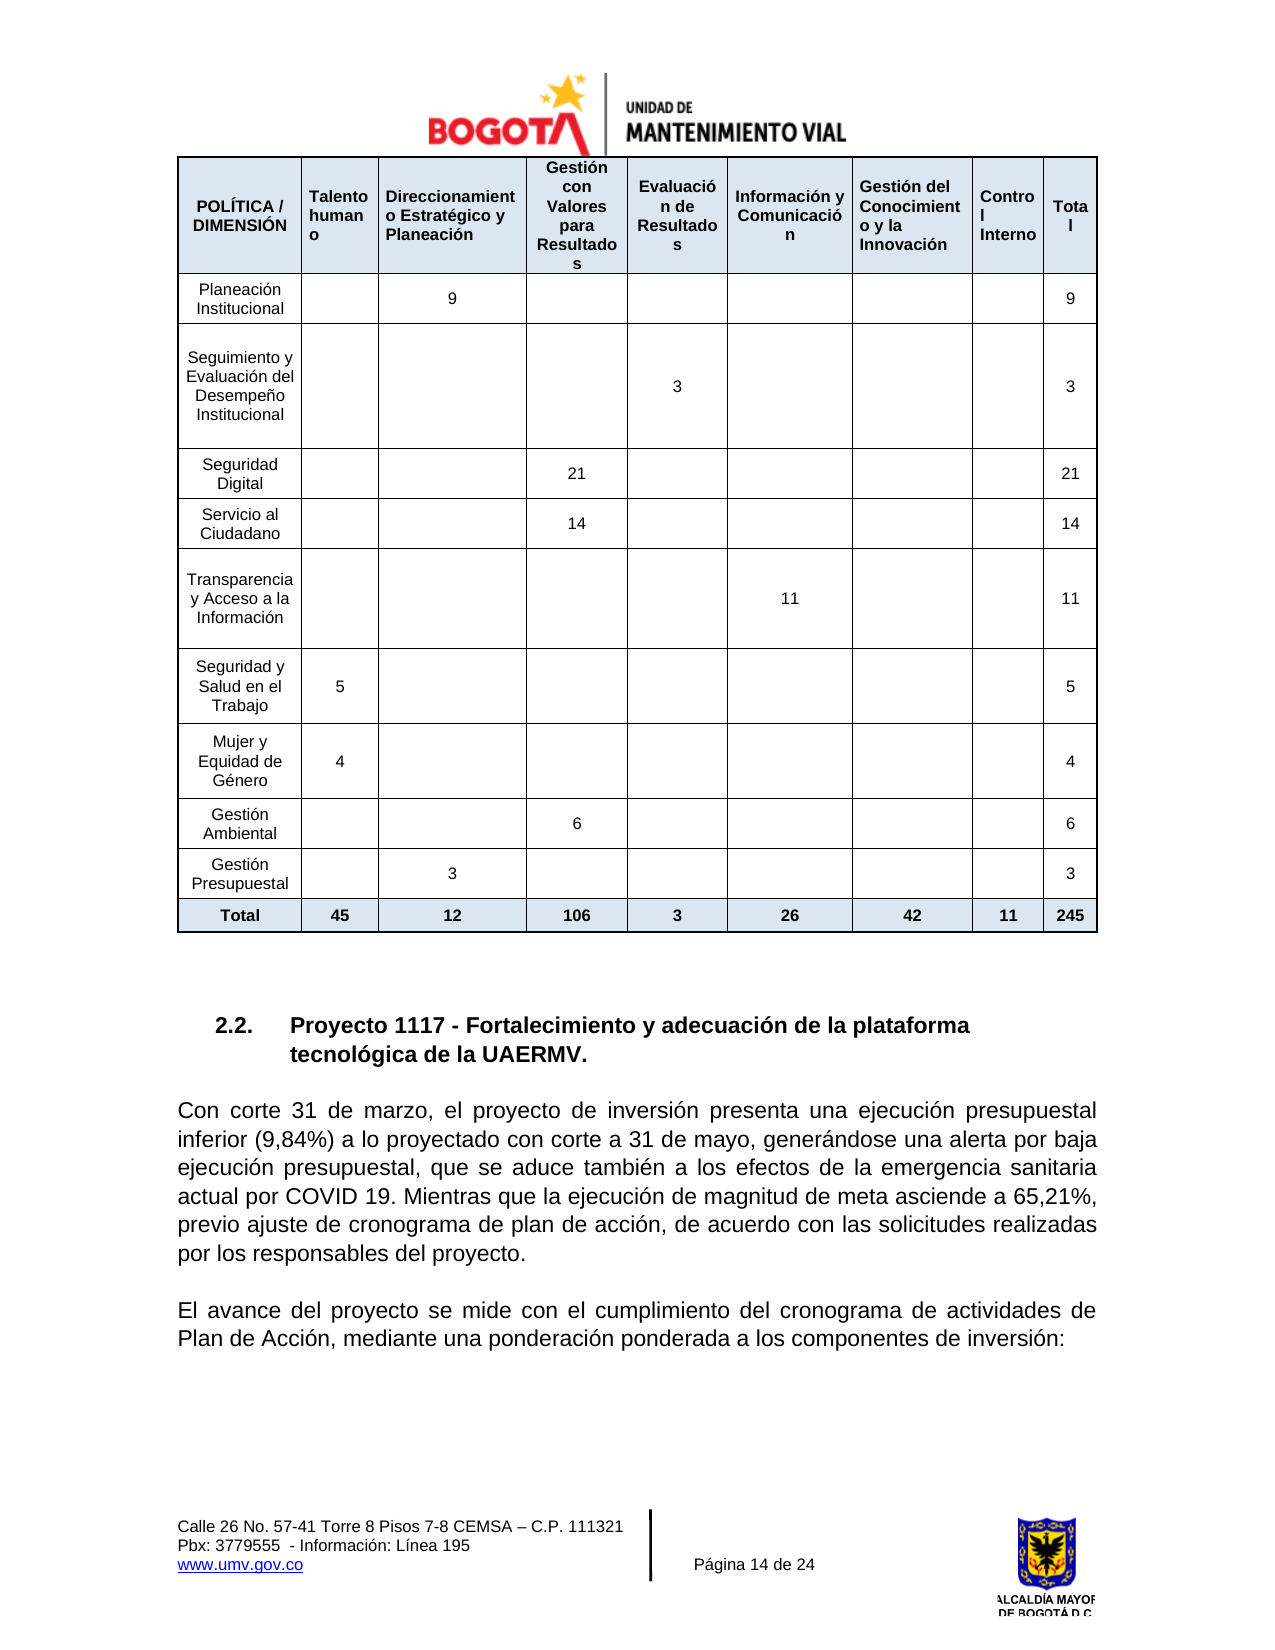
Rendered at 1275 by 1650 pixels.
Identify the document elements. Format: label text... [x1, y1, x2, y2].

table_cell [728, 274, 852, 323]
table_cell Transparencia y Acceso a la Información [179, 549, 301, 648]
text El avance del proyecto se mide con el cumplimiento del cronograma de actividades de Plan de Acción, mediante una ponderación ponderada a los componentes de inversión: [177, 1297, 1098, 1351]
table_cell 3 [1044, 849, 1096, 898]
table_cell Planeación Institucional [179, 274, 301, 323]
table_cell Servicio al Ciudadano [179, 499, 301, 548]
table_cell [628, 274, 727, 323]
table_cell 11 [728, 549, 852, 648]
table_cell 45 [302, 899, 378, 931]
subtitle Proyecto 1117 - Fortalecimiento y adecuación de la plataforma tecnológica de la UAERMV. [215, 1012, 1098, 1067]
table_cell [973, 449, 1043, 498]
table_cell 6 [527, 799, 627, 848]
table_cell [527, 324, 627, 448]
table_cell [853, 499, 972, 548]
table_cell 4 [302, 724, 378, 798]
table_cell [628, 499, 727, 548]
table_cell [527, 274, 627, 323]
table_cell [302, 449, 378, 498]
table_cell Gestión Ambiental [179, 799, 301, 848]
table_cell [973, 849, 1043, 898]
table_cell [628, 449, 727, 498]
table_cell [973, 499, 1043, 548]
table_cell [728, 449, 852, 498]
table_cell [379, 324, 526, 448]
table_header Política / Dimensión [179, 158, 301, 273]
table_cell [728, 649, 852, 723]
table_cell [302, 274, 378, 323]
table_header Total [1044, 158, 1096, 273]
table_cell 5 [302, 649, 378, 723]
table_cell 9 [379, 274, 526, 323]
picture [994, 1517, 1094, 1614]
table_header Talento humano [302, 158, 378, 273]
table_cell [973, 549, 1043, 648]
table_cell 26 [728, 899, 852, 931]
table_cell [628, 649, 727, 723]
table_cell [853, 724, 972, 798]
table_cell [853, 849, 972, 898]
table_cell [379, 549, 526, 648]
table_header Evaluación de Resultados [628, 158, 727, 273]
table_cell 14 [1044, 499, 1096, 548]
table_cell [379, 449, 526, 498]
table_cell [628, 849, 727, 898]
table_cell [527, 849, 627, 898]
table_cell [628, 724, 727, 798]
table_cell 21 [1044, 449, 1096, 498]
table_cell [853, 799, 972, 848]
table_header Información y Comunicación [728, 158, 852, 273]
table_cell [728, 799, 852, 848]
table_cell Mujer y Equidad de Género [179, 724, 301, 798]
table_cell [302, 849, 378, 898]
table_cell [853, 449, 972, 498]
table_header Gestión con Valores para Resultados [527, 158, 627, 273]
table_header Direccionamiento Estratégico y Planeación [379, 158, 526, 273]
table_cell [728, 499, 852, 548]
table_header Gestión del Conocimiento y la Innovación [853, 158, 972, 273]
table_cell [302, 499, 378, 548]
table_cell 21 [527, 449, 627, 498]
table_cell 5 [1044, 649, 1096, 723]
table_cell [973, 324, 1043, 448]
table_cell 6 [1044, 799, 1096, 848]
table_cell [527, 549, 627, 648]
table_cell 3 [1044, 324, 1096, 448]
table_cell 3 [628, 324, 727, 448]
table_cell [728, 324, 852, 448]
table_cell 3 [628, 899, 727, 931]
table_cell [302, 324, 378, 448]
table_cell 14 [527, 499, 627, 548]
table_header Control Interno [973, 158, 1043, 273]
table_cell [302, 549, 378, 648]
table_cell [853, 324, 972, 448]
table_cell Seguridad y Salud en el Trabajo [179, 649, 301, 723]
table_cell [973, 799, 1043, 848]
table_cell 9 [1044, 274, 1096, 323]
table_cell [728, 724, 852, 798]
table_cell [628, 549, 727, 648]
table_cell [853, 549, 972, 648]
table_cell 3 [379, 849, 526, 898]
table_cell [728, 849, 852, 898]
table_cell [853, 274, 972, 323]
table_cell 11 [973, 899, 1043, 931]
table_cell [853, 649, 972, 723]
table_cell [973, 274, 1043, 323]
table_cell [379, 799, 526, 848]
table_cell [527, 724, 627, 798]
table_cell Gestión Presupuestal [179, 849, 301, 898]
table_cell [527, 649, 627, 723]
table_cell Total [179, 899, 301, 931]
text Con corte 31 de marzo, el proyecto de inversión presenta una ejecución presupuestal inferior (9,84%) a lo proyectado con corte a 31 de mayo, generándose una alerta por baja ejecución presupuestal, que se aduce también a los efectos de la emergencia sanitaria actual por COVID 19. Mientras que la ejecución de magnitud de meta asciende a 65,21%, previo ajuste de cronograma de plan de acción, de acuerdo con las solicitudes realizadas por los responsables del proyecto. [177, 1097, 1098, 1266]
table_cell Seguridad Digital [179, 449, 301, 498]
table_cell 245 [1044, 899, 1096, 931]
table_cell [302, 799, 378, 848]
table_cell [973, 724, 1043, 798]
table_cell [379, 649, 526, 723]
table_cell 11 [1044, 549, 1096, 648]
table_cell 4 [1044, 724, 1096, 798]
picture [428, 73, 847, 156]
table_cell 12 [379, 899, 526, 931]
table_cell 42 [853, 899, 972, 931]
table_cell [628, 799, 727, 848]
table_cell Seguimiento y Evaluación del Desempeño Institucional [179, 324, 301, 448]
table_cell [379, 724, 526, 798]
table_cell [379, 499, 526, 548]
table_cell 106 [527, 899, 627, 931]
table_cell [973, 649, 1043, 723]
